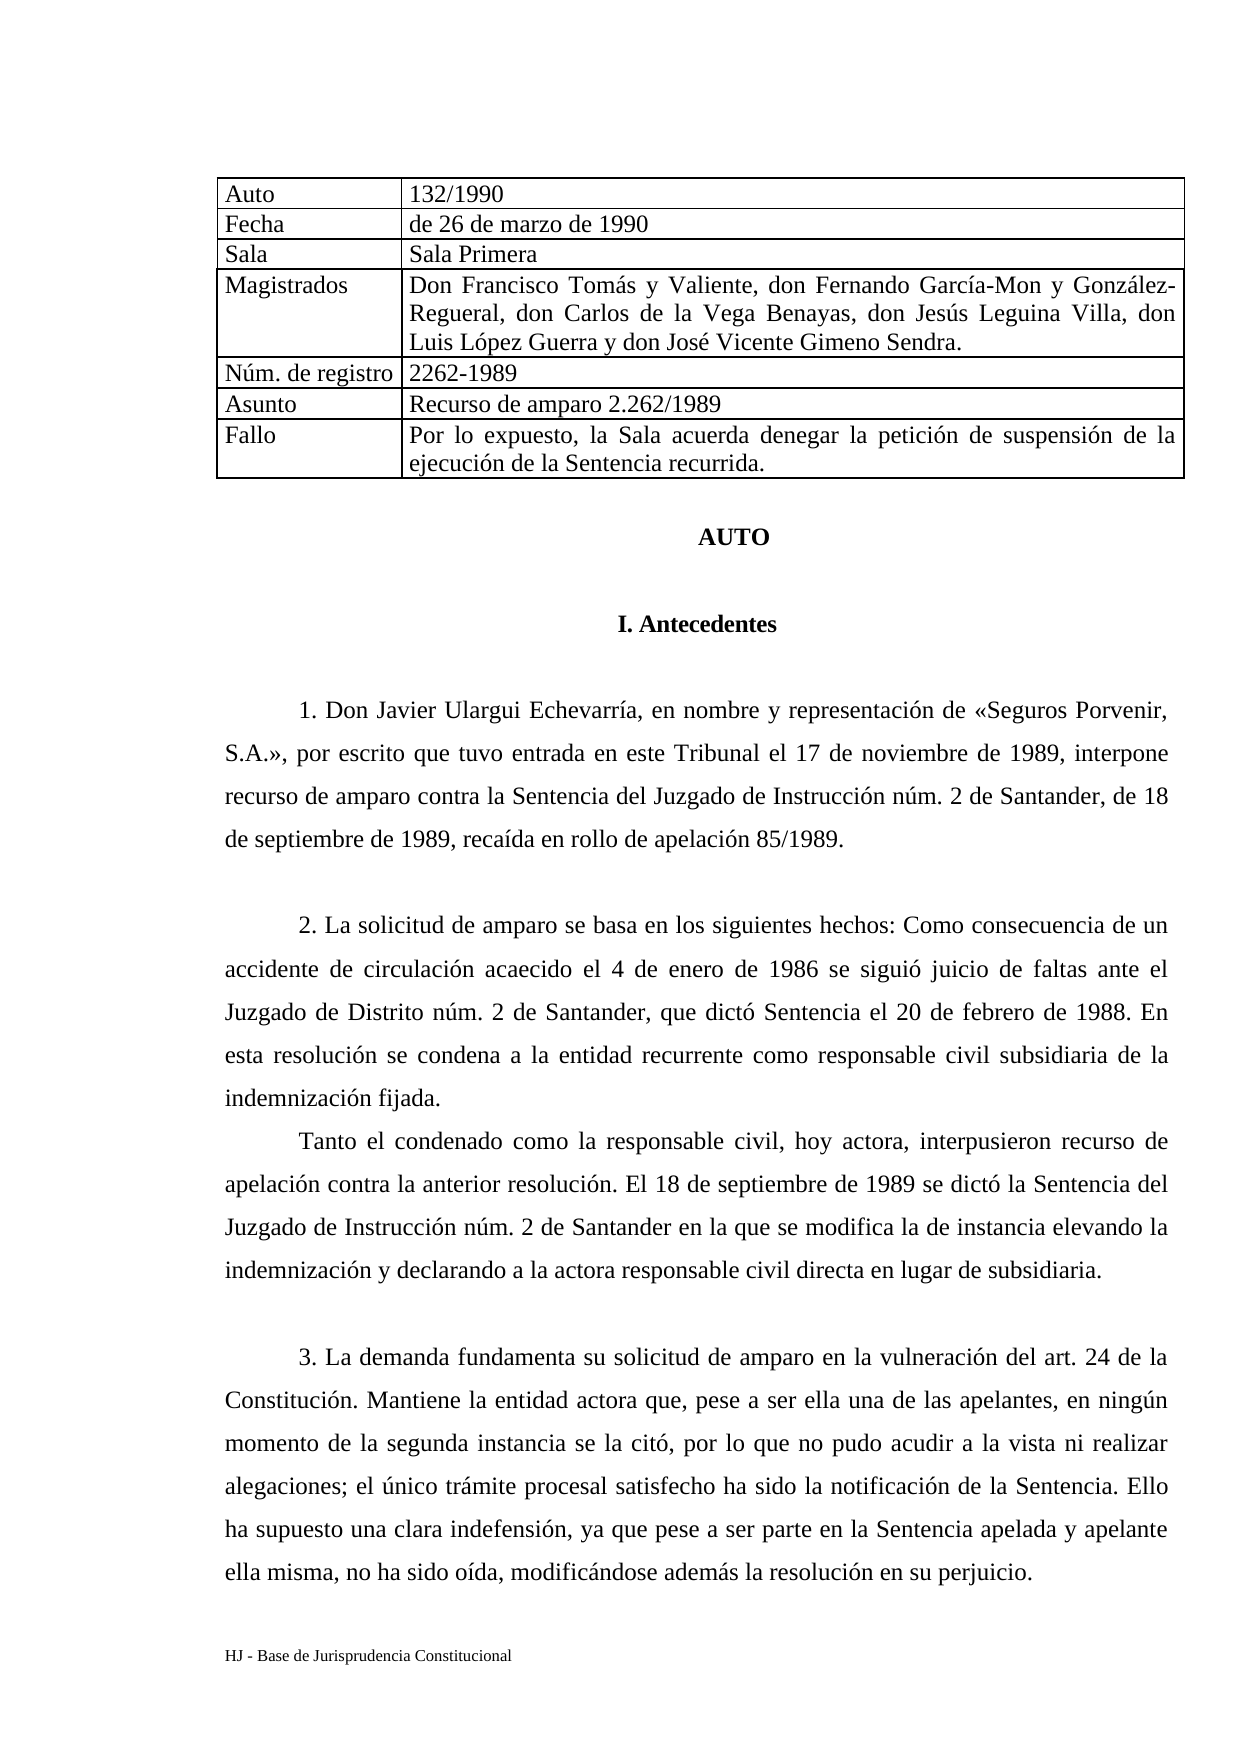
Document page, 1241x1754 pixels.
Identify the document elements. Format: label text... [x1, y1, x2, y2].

table_cell Fecha [218, 209, 401, 238]
table_cell Núm. de registro [218, 358, 401, 387]
text AUTO [224, 522, 1169, 551]
table_cell Fallo [218, 420, 401, 477]
table_cell Asunto [218, 389, 401, 418]
text 1. Don Javier Ulargui Echevarría, en nombre y representación de «Seguros Porvenir, S.A.», por escrito que tuvo entrada en este Tribunal el 17 de noviembre de 1989, interpone recurso de amparo contra la Sentencia del Juzgado de Instrucción núm. 2 de Santander, de 18 de septiembre de 1989, recaída en rollo de apelación 85/1989. [224, 695, 1169, 853]
text 3. La demanda fundamenta su solicitud de amparo en la vulneración del art. 24 de la Constitución. Mantiene la entidad actora que, pese a ser ella una de las apelantes, en ningún momento de la segunda instancia se la citó, por lo que no pudo acudir a la vista ni realizar alegaciones; el único trámite procesal satisfecho ha sido la notificación de la Sentencia. Ello ha supuesto una clara indefensión, ya que pese a ser parte en la Sentencia apelada y apelante ella misma, no ha sido oída, modificándose además la resolución en su perjuicio. [224, 1342, 1169, 1586]
table_cell 2262-1989 [403, 358, 1183, 387]
table_cell Sala Primera [402, 240, 1184, 268]
table_header Auto [218, 179, 401, 207]
table_cell Magistrados [218, 270, 401, 356]
table_cell Don Francisco Tomás y Valiente, don Fernando García-Mon y González-Regueral, don Carlos de la Vega Benayas, don Jesús Leguina Villa, don Luis López Guerra y don José Vicente Gimeno Sendra. [403, 270, 1183, 356]
text I. Antecedentes [224, 609, 1169, 637]
table_cell Por lo expuesto, la Sala acuerda denegar la petición de suspensión de la ejecución de la Sentencia recurrida. [403, 420, 1183, 477]
table_cell Recurso de amparo 2.262/1989 [403, 389, 1183, 418]
text Tanto el condenado como la responsable civil, hoy actora, interpusieron recurso de apelación contra la anterior resolución. El 18 de septiembre de 1989 se dictó la Sentencia del Juzgado de Instrucción núm. 2 de Santander en la que se modifica la de instancia elevando la indemnización y declarando a la actora responsable civil directa en lugar de subsidiaria. [224, 1126, 1169, 1284]
table_cell Sala [218, 240, 401, 268]
table_header 132/1990 [402, 179, 1184, 207]
table_cell de 26 de marzo de 1990 [402, 209, 1184, 238]
text 2. La solicitud de amparo se basa en los siguientes hechos: Como consecuencia de un accidente de circulación acaecido el 4 de enero de 1986 se siguió juicio de faltas ante el Juzgado de Distrito núm. 2 de Santander, que dictó Sentencia el 20 de febrero de 1988. En esta resolución se condena a la entidad recurrente como responsable civil subsidiaria de la indemnización fijada. [224, 911, 1169, 1112]
